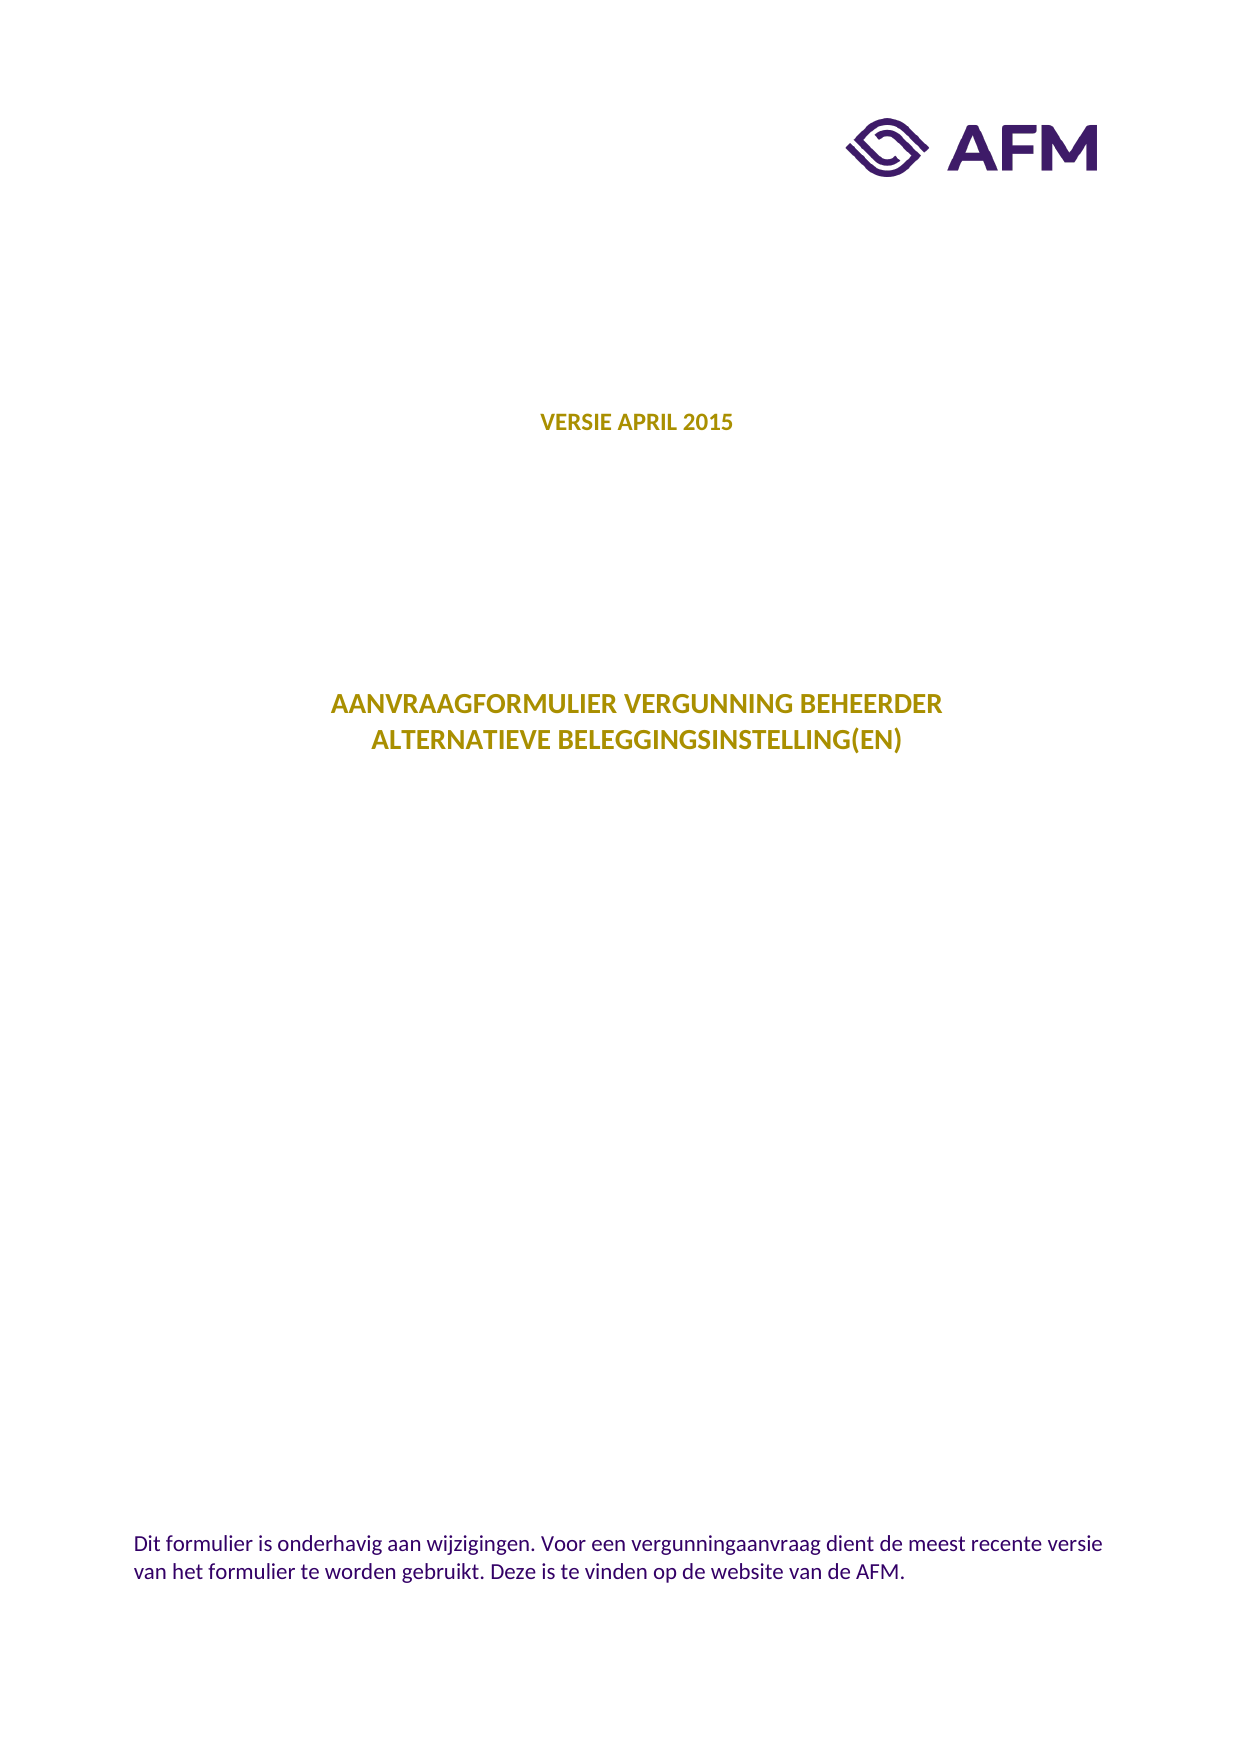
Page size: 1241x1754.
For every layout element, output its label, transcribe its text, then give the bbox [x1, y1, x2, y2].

text Dit formulier is onderhavig aan wijzigingen. Voor een vergunningaanvraag dient de meest recente versie van het formulier te worden gebruikt. Deze is te vinden op de website van de AFM. [133, 1529, 1140, 1585]
text ALTERNATIEVE BELEGGINGSINSTELLING(EN) [133, 721, 1140, 757]
picture [844, 118, 1098, 177]
text AANVRAAGFORMULIER VERGUNNING BEHEERDER [133, 686, 1140, 721]
text VERSIE APRIL 2015 [133, 406, 1140, 436]
